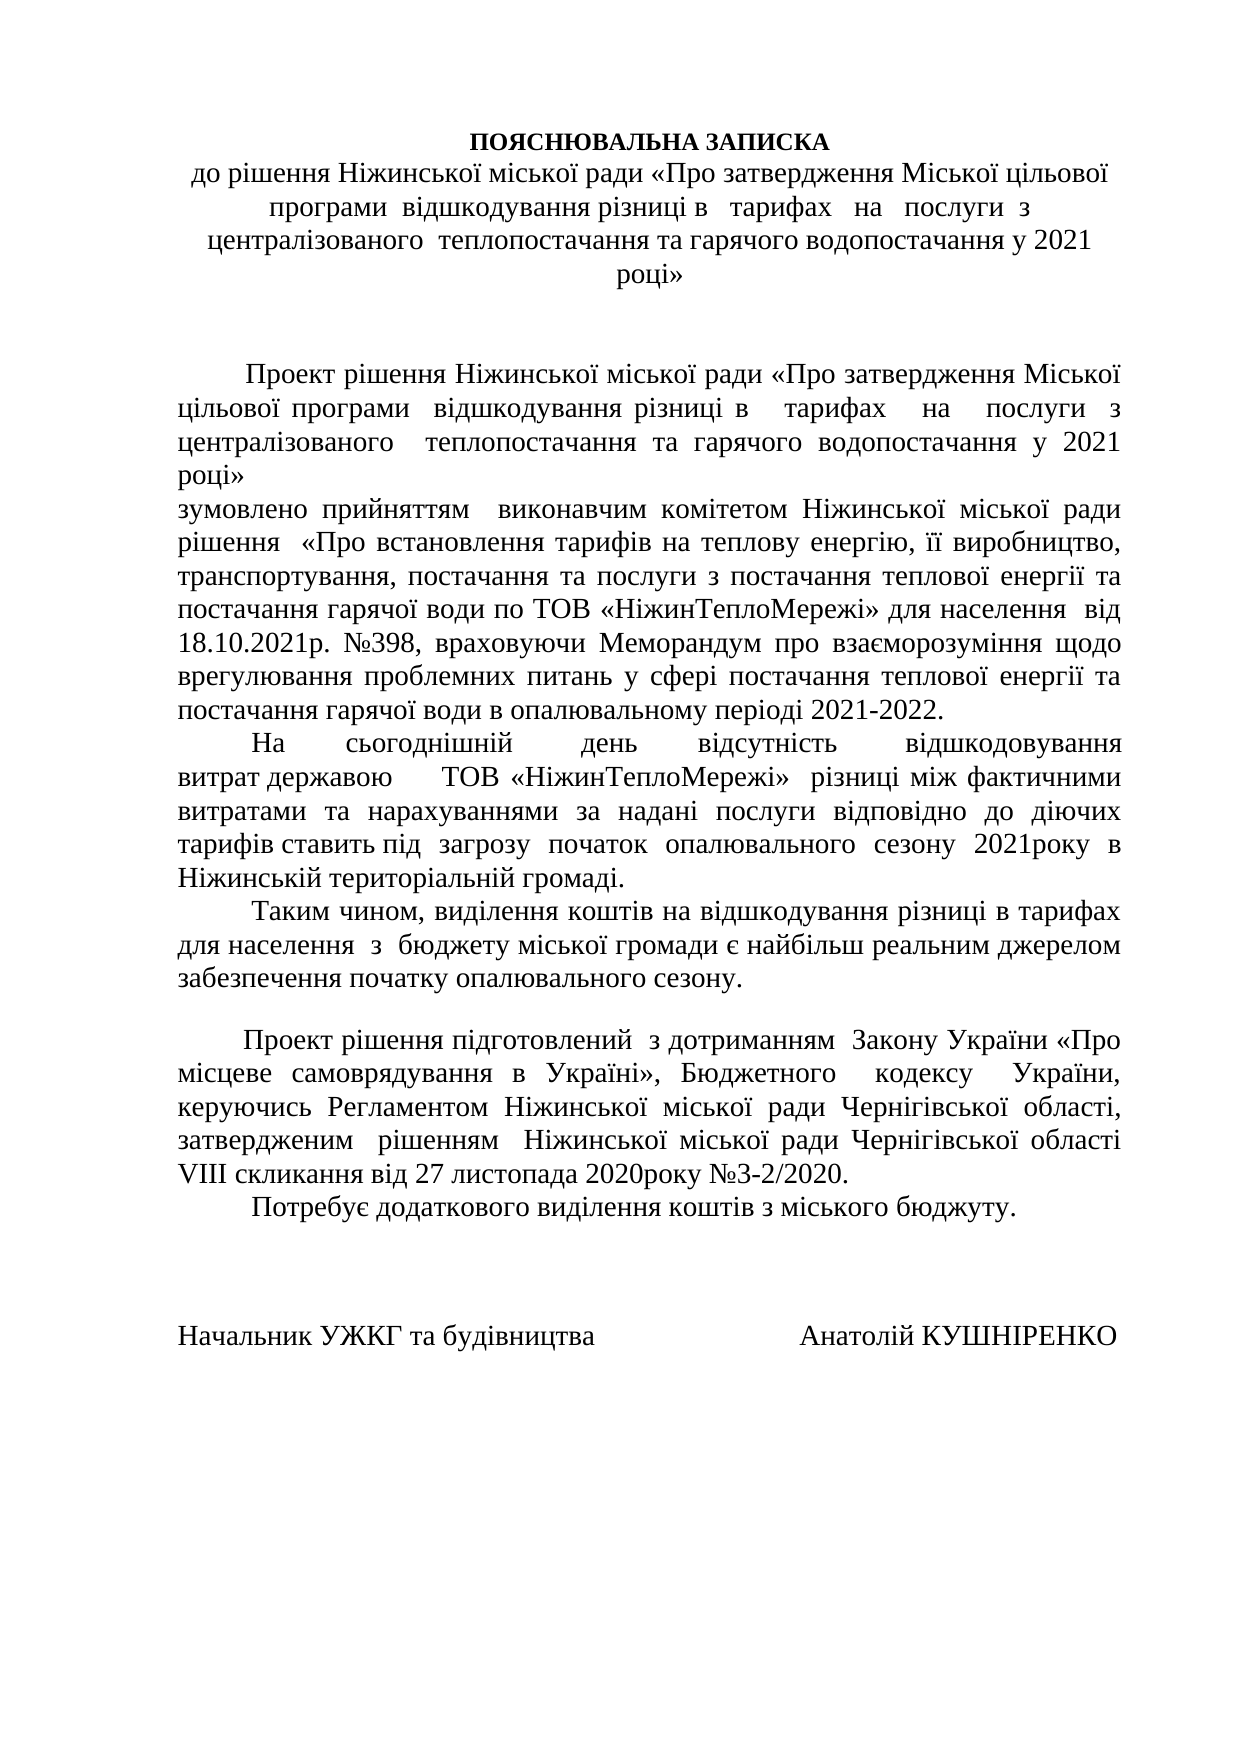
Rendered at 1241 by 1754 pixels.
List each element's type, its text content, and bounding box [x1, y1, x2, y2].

text Потребує додаткового виділення коштів з міського бюджуту. [177, 1189, 1122, 1223]
text ПОЯСНЮВАЛЬНА ЗАПИСКА [177, 127, 1122, 155]
text Проект рішення Ніжинської міської ради «Про затвердження Міської цільової програми відшкодування різниці в тарифах на послуги з централізованого теплопостачання та гарячого водопостачання у 2021 році» [177, 357, 1122, 491]
text На сьогоднішній день відсутність відшкодовування витрат державою ТОВ «НіжинТеплоМережі» різниці між фактичними витратами та нарахуваннями за надані послуги відповідно до діючих тарифів ставить під загрозу початок опалювального сезону 2021року в Ніжинській територіальній громаді. [177, 726, 1122, 893]
text Проект рішення підготовлений з дотриманням Закону України «Про місцеве самоврядування в Україні», Бюджетного кодексу України, керуючись Регламентом Ніжинської міської ради Чернігівської області, затвердженим рішенням Ніжинської міської ради Чернігівської області VIІІ скликання від 27 листопада 2020року №3-2/2020. [177, 1022, 1122, 1189]
text зумовлено прийняттям виконавчим комітетом Ніжинської міської ради рішення «Про встановлення тарифів на теплову енергію, її виробництво, транспортування, постачання та послуги з постачання теплової енергії та постачання гарячої води по ТОВ «НіжинТеплоМережі» для населення від 18.10.2021р. №398, враховуючи Меморандум про взаєморозуміння щодо врегулювання проблемних питань у сфері постачання теплової енергії та постачання гарячої води в опалювальному періоді 2021-2022. [177, 491, 1122, 726]
text Таким чином, виділення коштів на відшкодування різниці в тарифах для населення з бюджету міської громади є найбільш реальним джерелом забезпечення початку опалювального сезону. [177, 893, 1122, 994]
text Начальник УЖКГ та будівництва Анатолій КУШНІРЕНКО [177, 1318, 1122, 1352]
text до рішення Ніжинської міської ради «Про затвердження Міської цільової програми відшкодування різниці в тарифах на послуги з централізованого теплопостачання та гарячого водопостачання у 2021 році» [177, 155, 1122, 289]
